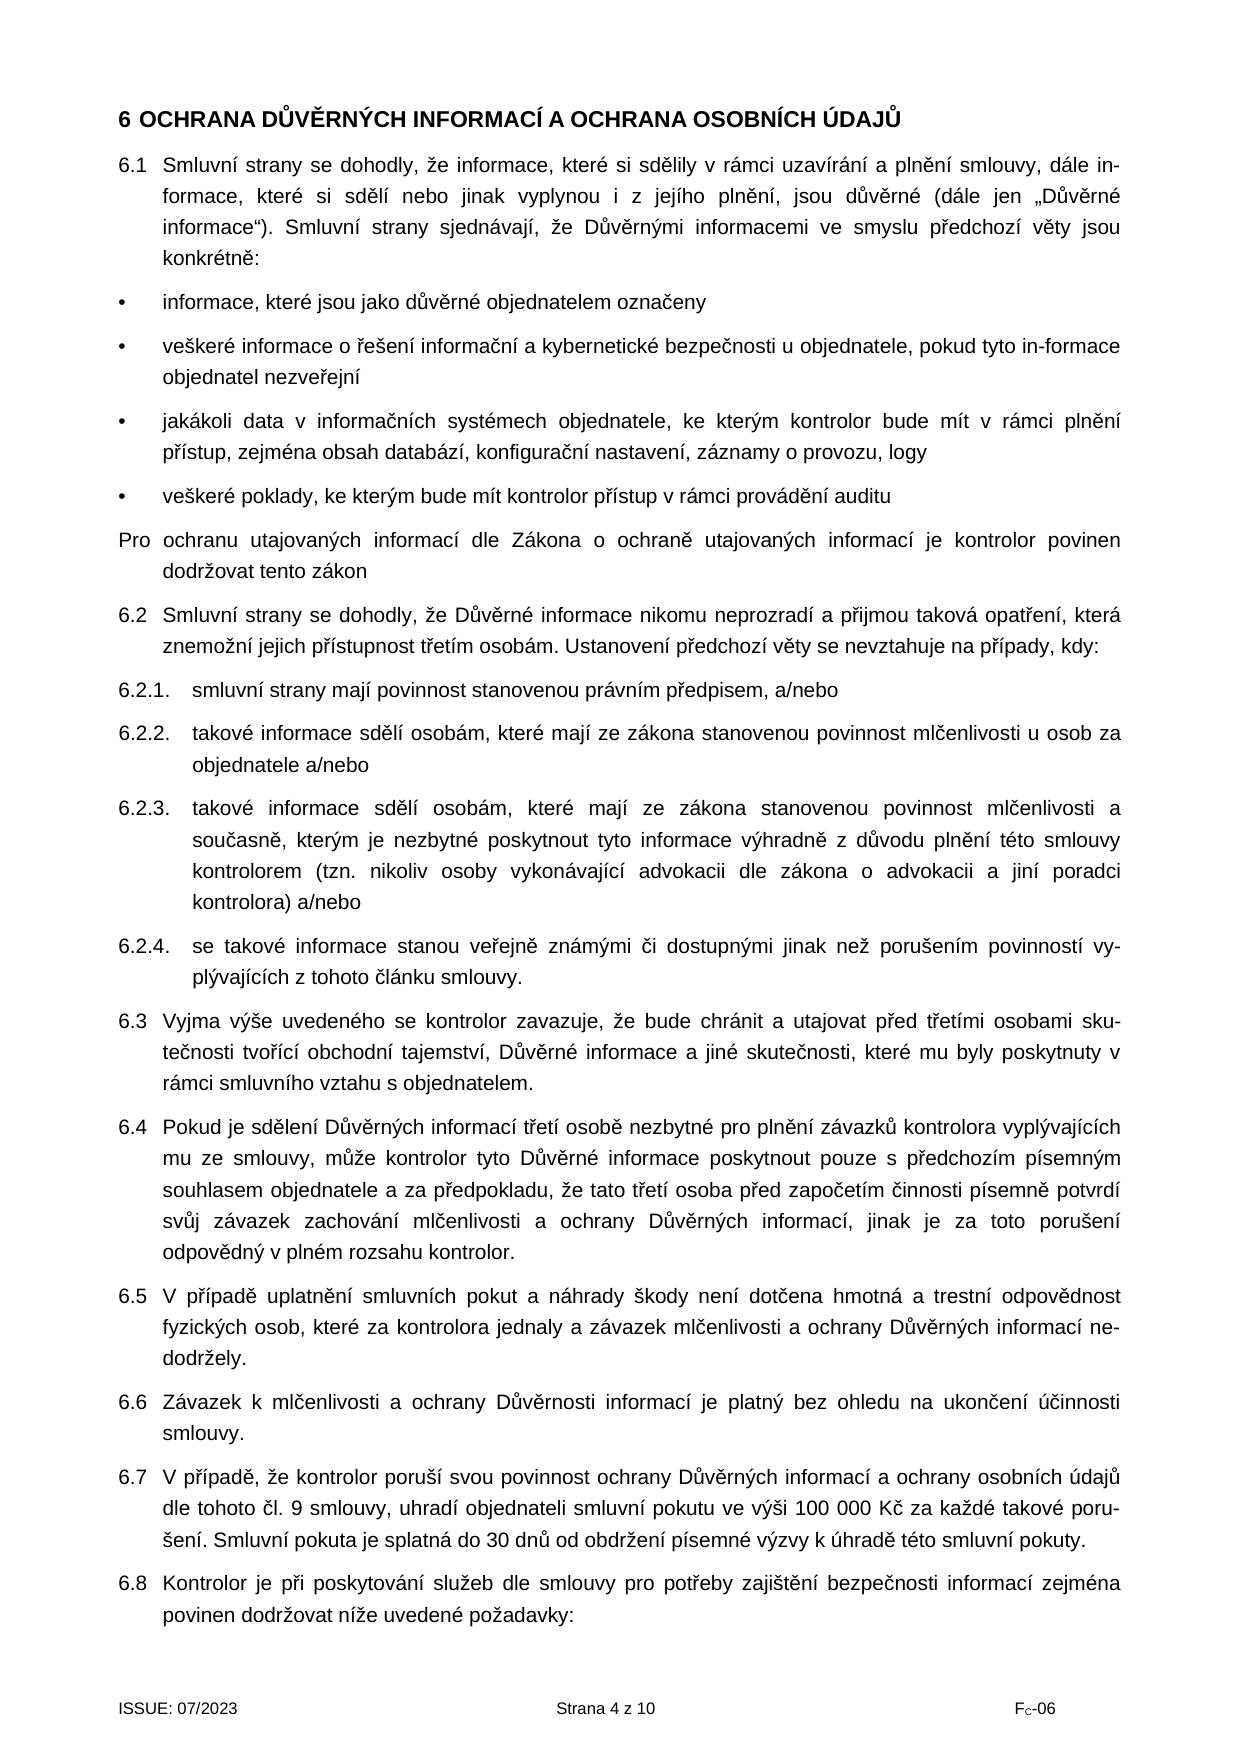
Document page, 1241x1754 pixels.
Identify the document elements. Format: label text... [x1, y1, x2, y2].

text 6.2.1. smluvní strany mají povinnost stanovenou právním předpisem, a/nebo [118, 670, 1122, 701]
text 6.3 Vyjma výše uvedeného se kontrolor zavazuje, že bude chránit a utajovat před třetími osobami sku-tečnosti tvořící obchodní tajemství, Důvěrné informace a jiné skutečnosti, které mu byly poskytnuty v rámci smluvního vztahu s objednatelem. [118, 1001, 1122, 1095]
text 6.2.2. takové informace sdělí osobám, které mají ze zákona stanovenou povinnost mlčenlivosti u osob za objednatele a/nebo [118, 714, 1122, 776]
text • informace, které jsou jako důvěrné objednatelem označeny [118, 283, 1122, 314]
text Pro ochranu utajovaných informací dle Zákona o ochraně utajovaných informací je kontrolor povinen dodržovat tento zákon [118, 520, 1122, 583]
text 6.4 Pokud je sdělení Důvěrných informací třetí osobě nezbytné pro plnění závazků kontrolora vyplývajících mu ze smlouvy, může kontrolor tyto Důvěrné informace poskytnout pouze s předchozím písemným souhlasem objednatele a za předpokladu, že tato třetí osoba před započetím činnosti písemně potvrdí svůj závazek zachování mlčenlivosti a ochrany Důvěrných informací, jinak je za toto porušení odpovědný v plném rozsahu kontrolor. [118, 1108, 1122, 1264]
text 6.7 V případě, že kontrolor poruší svou povinnost ochrany Důvěrných informací a ochrany osobních údajů dle tohoto čl. 9 smlouvy, uhradí objednateli smluvní pokutu ve výši 100 000 Kč za každé takové poru-šení. Smluvní pokuta je splatná do 30 dnů od obdržení písemné výzvy k úhradě této smluvní pokuty. [118, 1458, 1122, 1551]
subtitle 6 Ochrana důvěrných informací a ochrana osobních údajů [118, 106, 1122, 133]
text 6.5 V případě uplatnění smluvních pokut a náhrady škody není dotčena hmotná a trestní odpovědnost fyzických osob, které za kontrolora jednaly a závazek mlčenlivosti a ochrany Důvěrných informací ne-dodržely. [118, 1276, 1122, 1370]
text • jakákoli data v informačních systémech objednatele, ke kterým kontrolor bude mít v rámci plnění přístup, zejména obsah databází, konfigurační nastavení, záznamy o provozu, logy [118, 401, 1122, 464]
text • veškeré poklady, ke kterým bude mít kontrolor přístup v rámci provádění auditu [118, 476, 1122, 508]
text 6.2.4. se takové informace stanou veřejně známými či dostupnými jinak než porušením povinností vy-plývajících z tohoto článku smlouvy. [118, 926, 1122, 989]
text 6.2.3. takové informace sdělí osobám, které mají ze zákona stanovenou povinnost mlčenlivosti a současně, kterým je nezbytné poskytnout tyto informace výhradně z důvodu plnění této smlouvy kontrolorem (tzn. nikoliv osoby vykonávající advokacii dle zákona o advokacii a jiní poradci kontrolora) a/nebo [118, 789, 1122, 914]
text 6.2 Smluvní strany se dohodly, že Důvěrné informace nikomu neprozradí a přijmou taková opatření, která znemožní jejich přístupnost třetím osobám. Ustanovení předchozí věty se nevztahuje na případy, kdy: [118, 595, 1122, 658]
text 6.8 Kontrolor je při poskytování služeb dle smlouvy pro potřeby zajištění bezpečnosti informací zejména povinen dodržovat níže uvedené požadavky: [118, 1564, 1122, 1626]
text 6.6 Závazek k mlčenlivosti a ochrany Důvěrnosti informací je platný bez ohledu na ukončení účinnosti smlouvy. [118, 1383, 1122, 1445]
text • veškeré informace o řešení informační a kybernetické bezpečnosti u objednatele, pokud tyto in-formace objednatel nezveřejní [118, 326, 1122, 389]
text 6.1 Smluvní strany se dohodly, že informace, které si sdělily v rámci uzavírání a plnění smlouvy, dále in-formace, které si sdělí nebo jinak vyplynou i z jejího plnění, jsou důvěrné (dále jen „Důvěrné informace“). Smluvní strany sjednávají, že Důvěrnými informacemi ve smyslu předchozí věty jsou konkrétně: [118, 145, 1122, 270]
